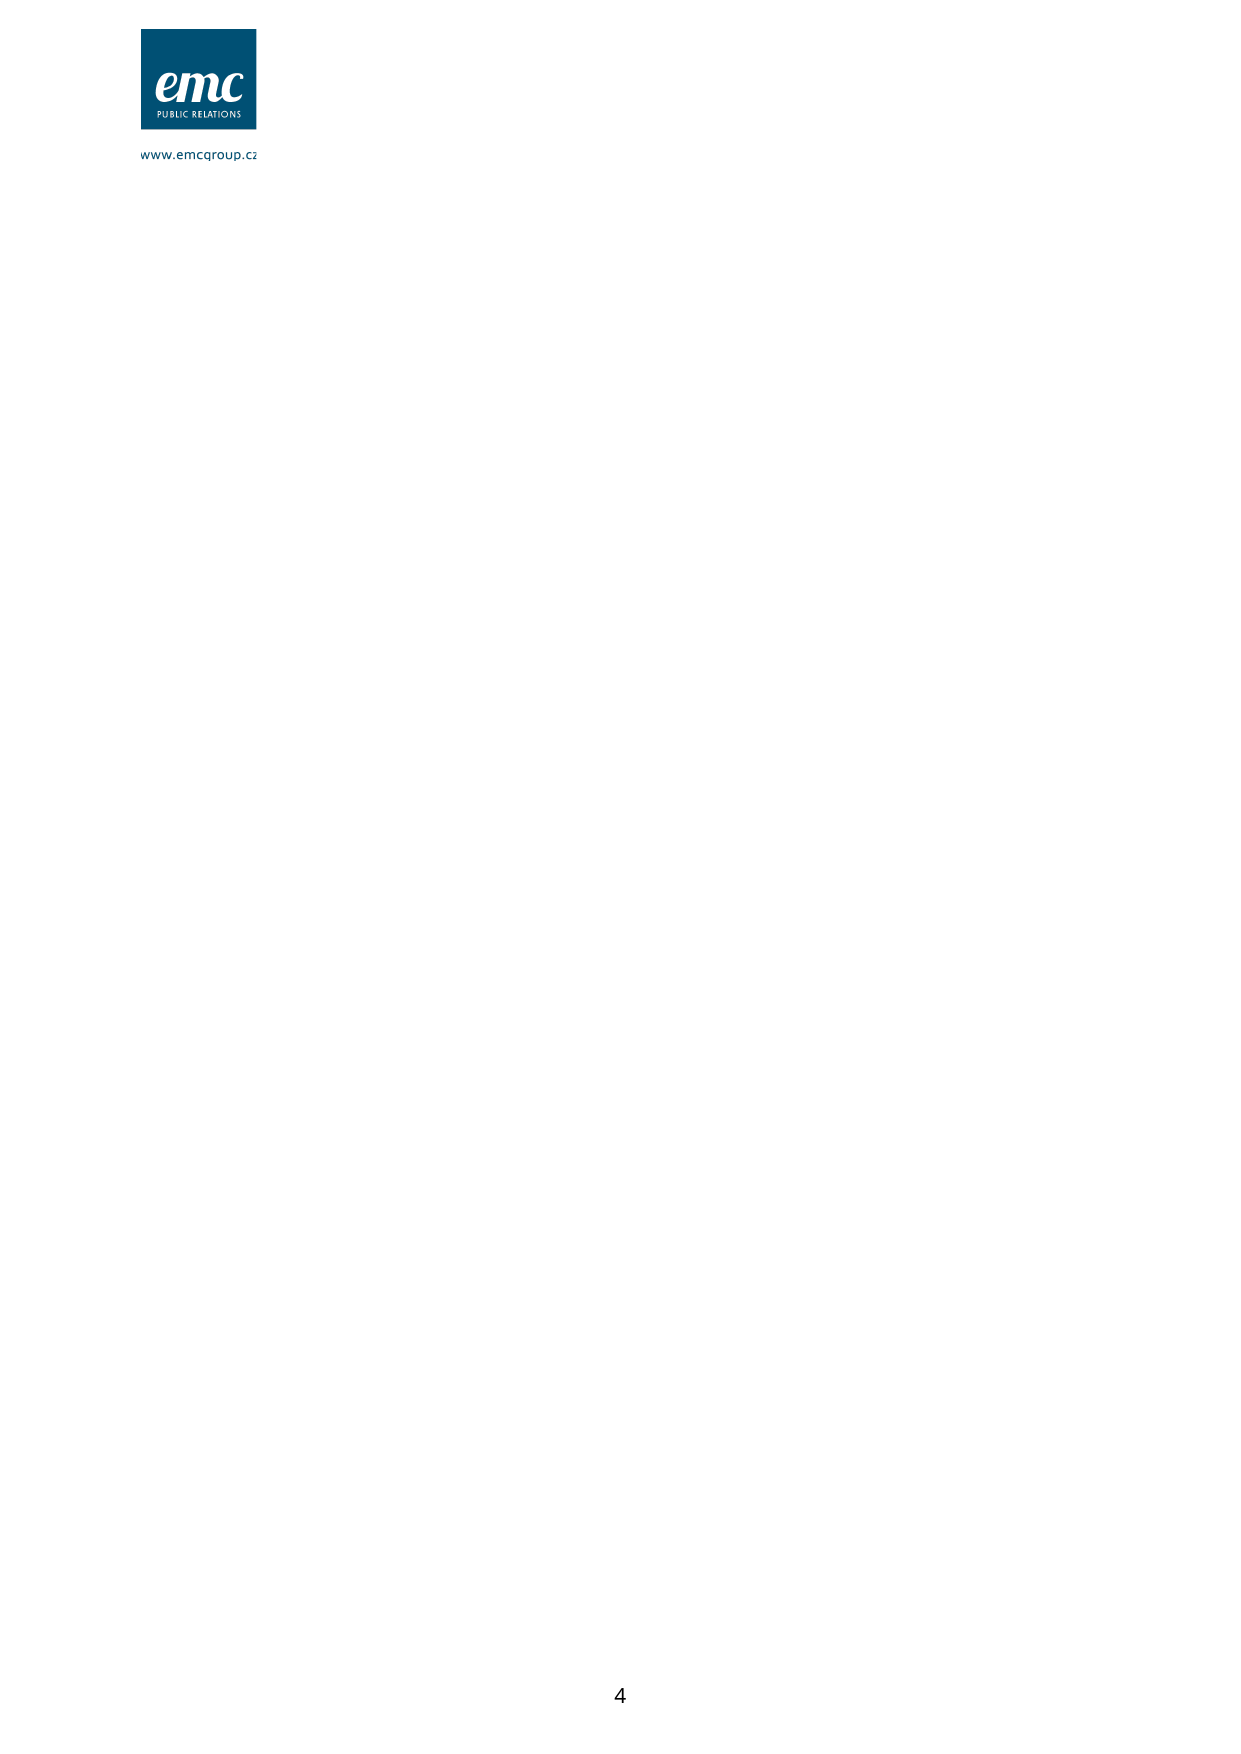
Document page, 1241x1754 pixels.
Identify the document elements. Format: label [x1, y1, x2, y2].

picture [221, 74, 243, 101]
picture [156, 73, 177, 101]
picture [176, 74, 204, 101]
picture [206, 74, 220, 101]
picture [139, 29, 257, 159]
